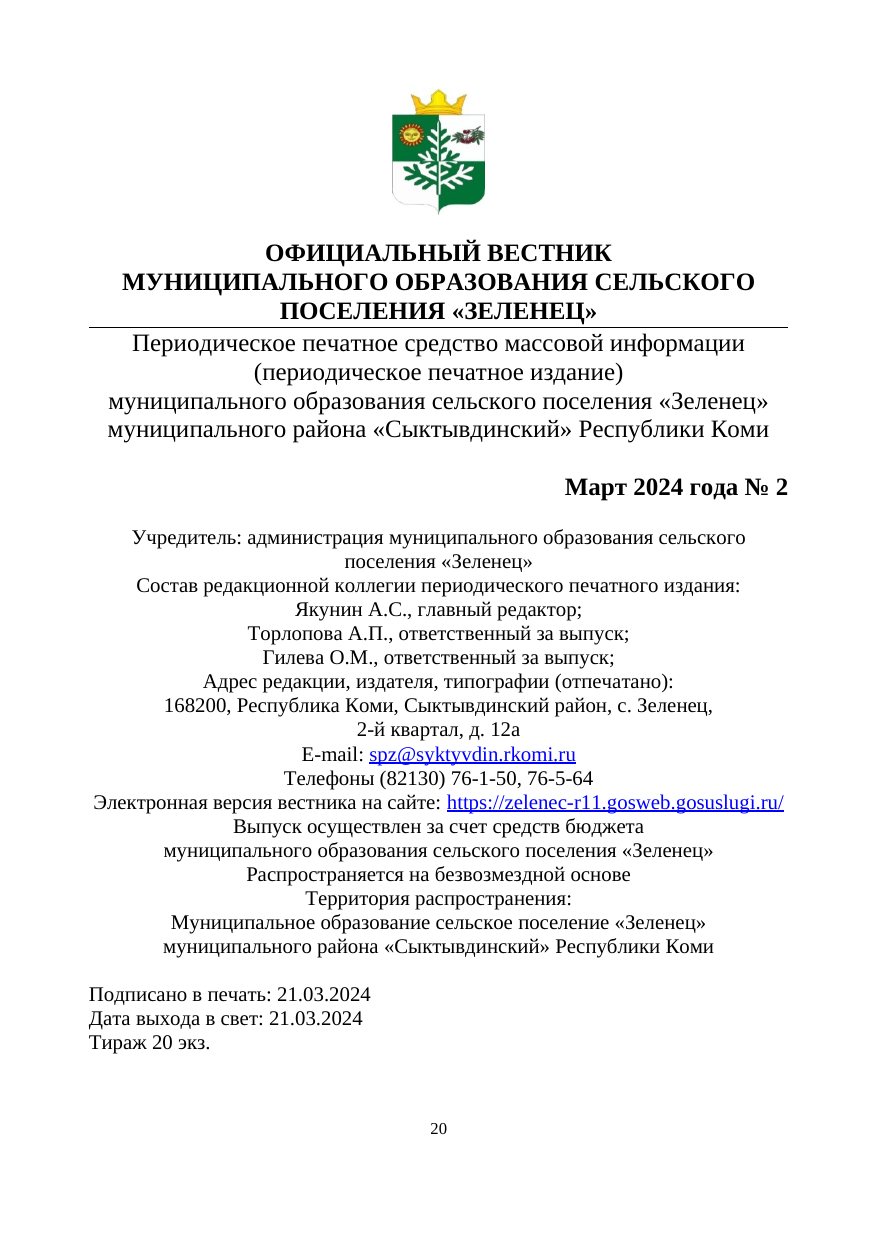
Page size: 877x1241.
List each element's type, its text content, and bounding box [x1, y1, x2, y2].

text E-mail: spz@syktyvdin.rkomi.ru [89, 741, 788, 766]
picture [392, 88, 485, 215]
text Учредитель: администрация муниципального образования сельского поселения «Зеленец» [89, 525, 788, 573]
text (периодическое печатное издание) [89, 357, 788, 386]
text муниципального образования сельского поселения «Зеленец» муниципального района «Сыктывдинский» Республики Коми [89, 386, 788, 443]
text Дата выхода в свет: 21.03.2024 [89, 1006, 788, 1030]
text Гилева О.М., ответственный за выпуск; [89, 645, 788, 669]
text муниципального образования сельского поселения «Зеленец» [89, 838, 788, 862]
text муниципального района «Сыктывдинский» Республики Коми [89, 934, 788, 958]
text Подписано в печать: 21.03.2024 [89, 982, 788, 1006]
text Март 2024 года № 2 [89, 472, 788, 501]
text Периодическое печатное средство массовой информации [89, 328, 788, 357]
text Тираж 20 экз. [89, 1030, 788, 1054]
text Состав редакционной коллегии периодического печатного издания: [89, 573, 788, 597]
text Электронная версия вестника на сайте: https://zelenec-r11.gosweb.gosuslugi.ru/ [89, 789, 788, 814]
text Якунин А.С., главный редактор; [89, 597, 788, 621]
text Адрес редакции, издателя, типографии (отпечатано): [89, 669, 788, 693]
text 168200, Республика Коми, Сыктывдинский район, с. Зеленец, [89, 693, 788, 717]
text Телефоны (82130) 76-1-50, 76-5-64 [89, 766, 788, 789]
text Распространяется на безвозмездной основе [89, 862, 788, 886]
text 2-й квартал, д. 12а [89, 717, 788, 741]
text Торлопова А.П., ответственный за выпуск; [89, 621, 788, 645]
text Территория распространения: [89, 886, 788, 910]
text ОФИЦИАЛЬНЫЙ ВЕСТНИК [89, 238, 788, 267]
text Выпуск осуществлен за счет средств бюджета [89, 814, 788, 838]
text Муниципальное образование сельское поселение «Зеленец» [89, 910, 788, 934]
text МУНИЦИПАЛЬНОГО ОБРАЗОВАНИЯ СЕЛЬСКОГО ПОСЕЛЕНИЯ «ЗЕЛЕНЕЦ» [89, 267, 788, 327]
